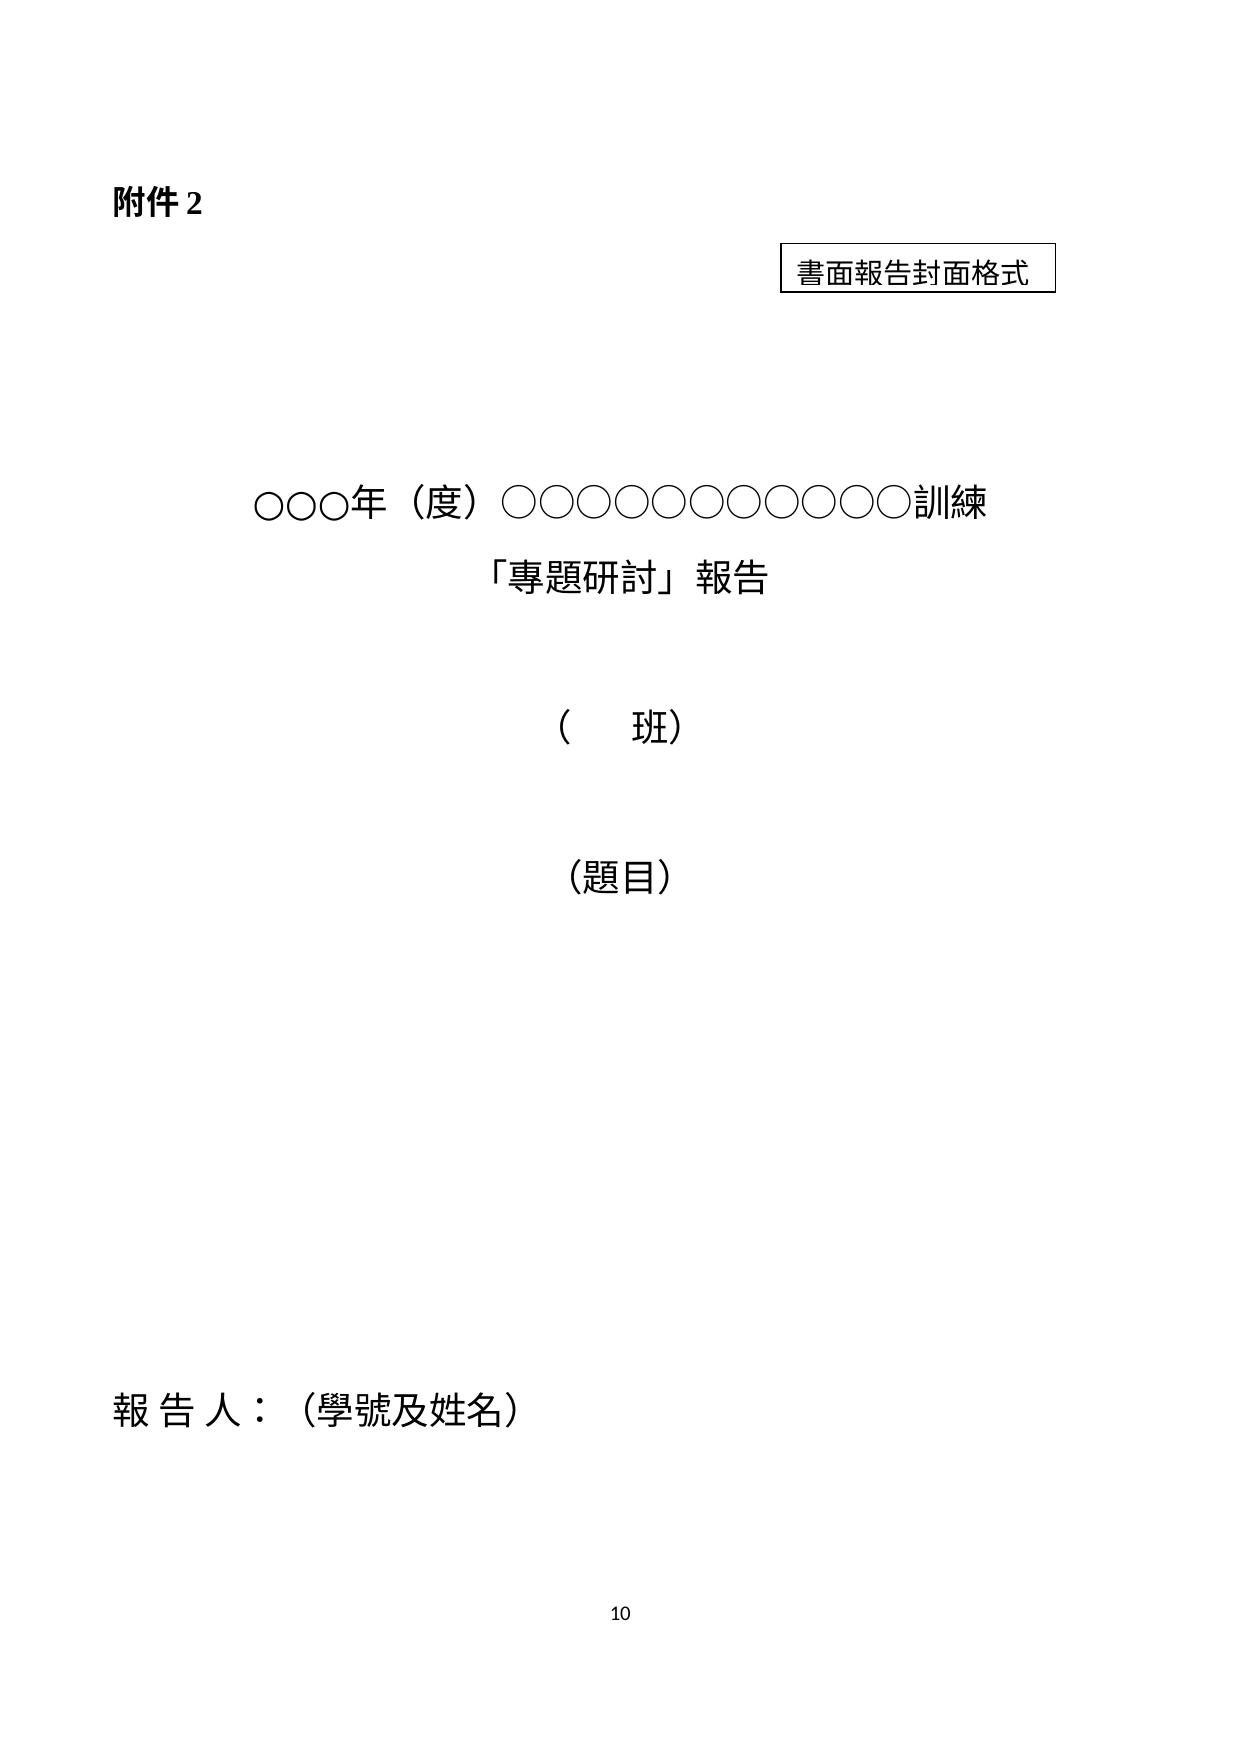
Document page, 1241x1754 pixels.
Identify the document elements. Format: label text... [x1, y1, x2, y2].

text 報 告 人：（學號及姓名） [112, 1381, 1128, 1435]
text （題目） [112, 837, 1128, 912]
text （ 班） [112, 687, 1128, 762]
text 附件2 [112, 162, 1128, 237]
text ○○○年（度）○○○○○○○○○○○訓練 [112, 462, 1128, 537]
text 「專題研討」報告 [112, 537, 1128, 612]
